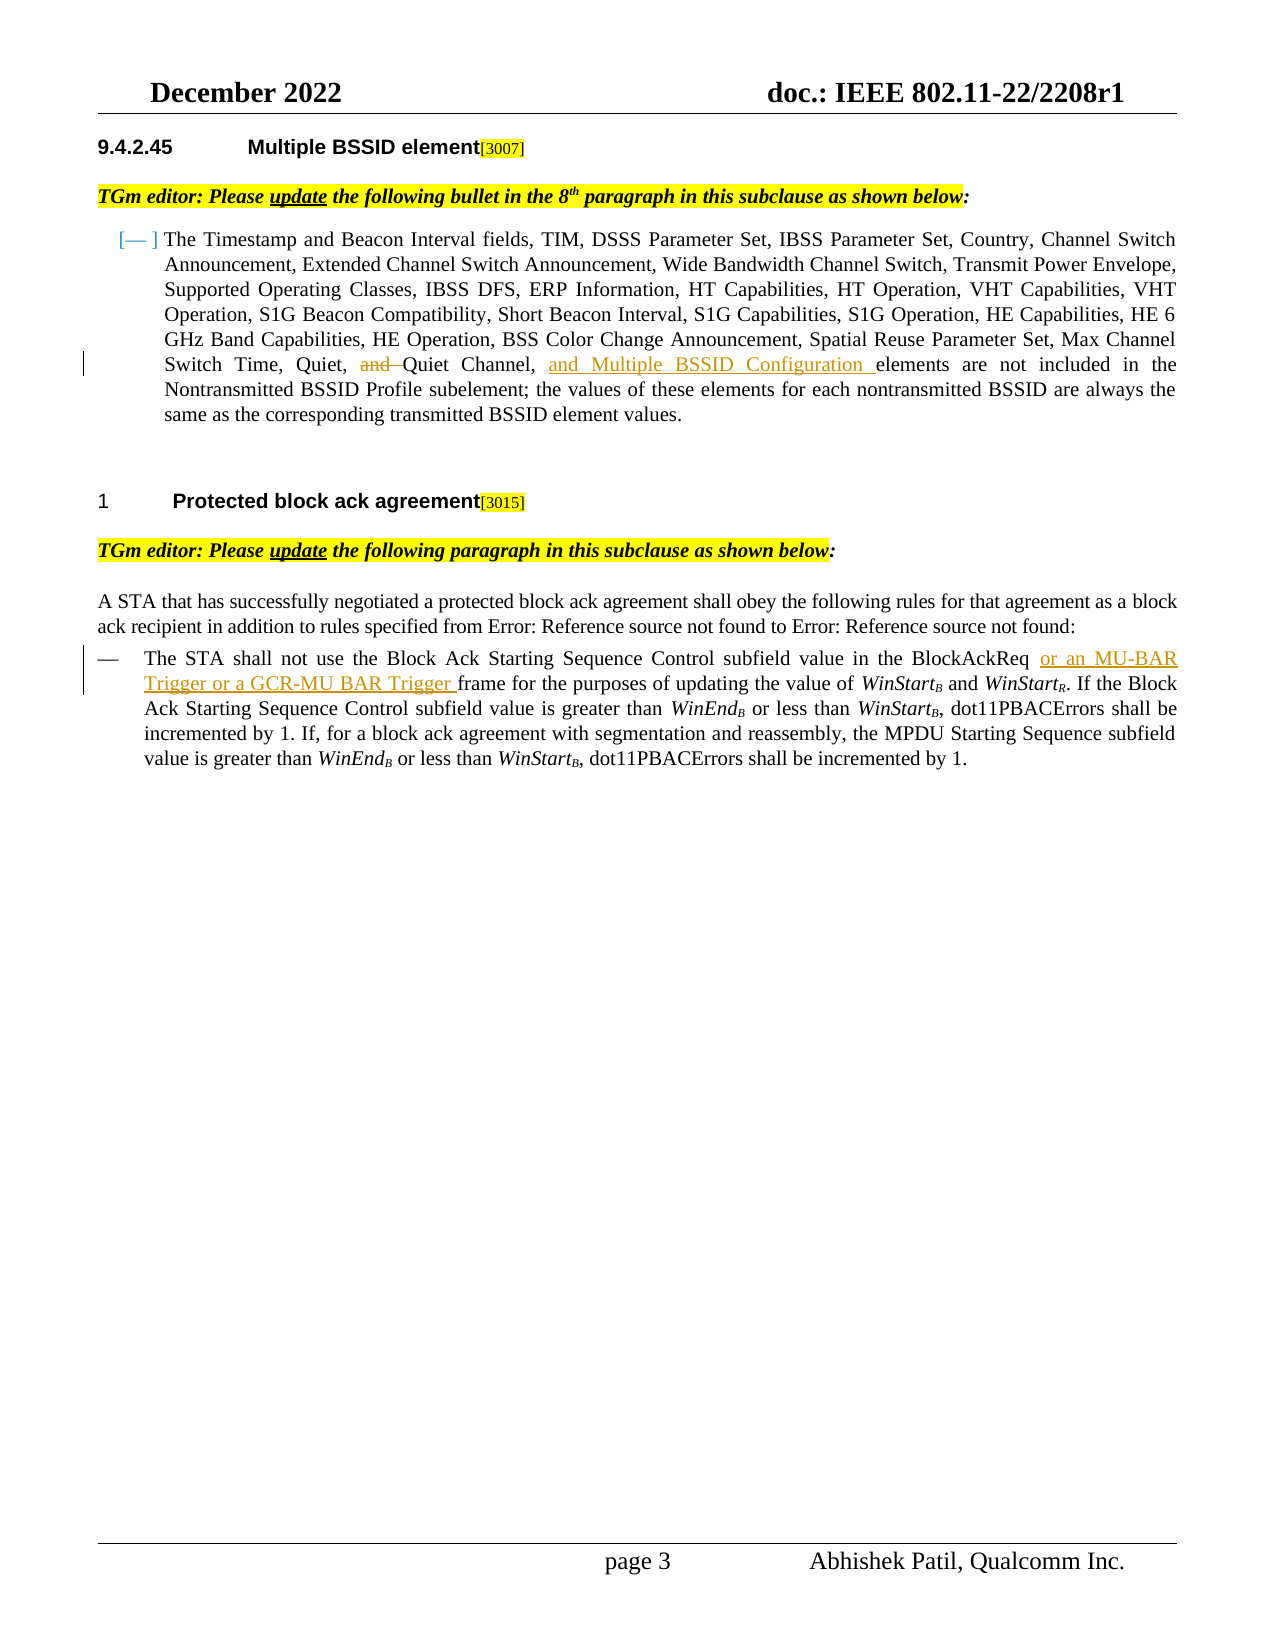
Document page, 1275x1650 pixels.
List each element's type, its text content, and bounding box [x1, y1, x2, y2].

list The Timestamp and Beacon Interval fields, TIM, DSSS Parameter Set, IBSS Parameter Set, Country, Channel Switch Announcement, Extended Channel Switch Announcement, Wide Bandwidth Channel Switch, Transmit Power Envelope, Supported Operating Classes, IBSS DFS, ERP Information, HT Capabilities, HT Operation, VHT Capabilities, VHT Operation, S1G Beacon Compatibility, Short Beacon Interval, S1G Capabilities, S1G Operation, HE Capabilities, HE 6 GHz Band Capabilities, HE Operation, BSS Color Change Announcement, Spatial Reuse Parameter Set, Max Channel Switch Time, Quiet, Quiet Channel, elements are not included in the Nontransmitted BSSID Profile subelement; the values of these elements for each nontransmitted BSSID are always the same as the corresponding transmitted BSSID element values. [118, 226, 1177, 426]
list The STA shall not use the Block Ack Starting Sequence Control subfield value in the BlockAckReq frame for the purposes of updating the value of WinStartB and WinStartR. If the Block Ack Starting Sequence Control subfield value is greater than WinEndB or less than WinStartB, dot11PBACErrors shall be incremented by 1. If, for a block ack agreement with segmentation and reassembly, the MPDU Starting Sequence subfield value is greater than WinEndB or less than WinStartB, dot11PBACErrors shall be incremented by 1. [97, 645, 1177, 770]
list Multiple BSSID element[3007] [97, 133, 1177, 158]
list Protected block ack agreement[3015] [97, 488, 1177, 513]
text TGm editor: Please update the following bullet in the 8th paragraph in this subclause as shown below: [97, 183, 1177, 208]
text TGm editor: Please update the following paragraph in this subclause as shown below: [829, 538, 1177, 562]
